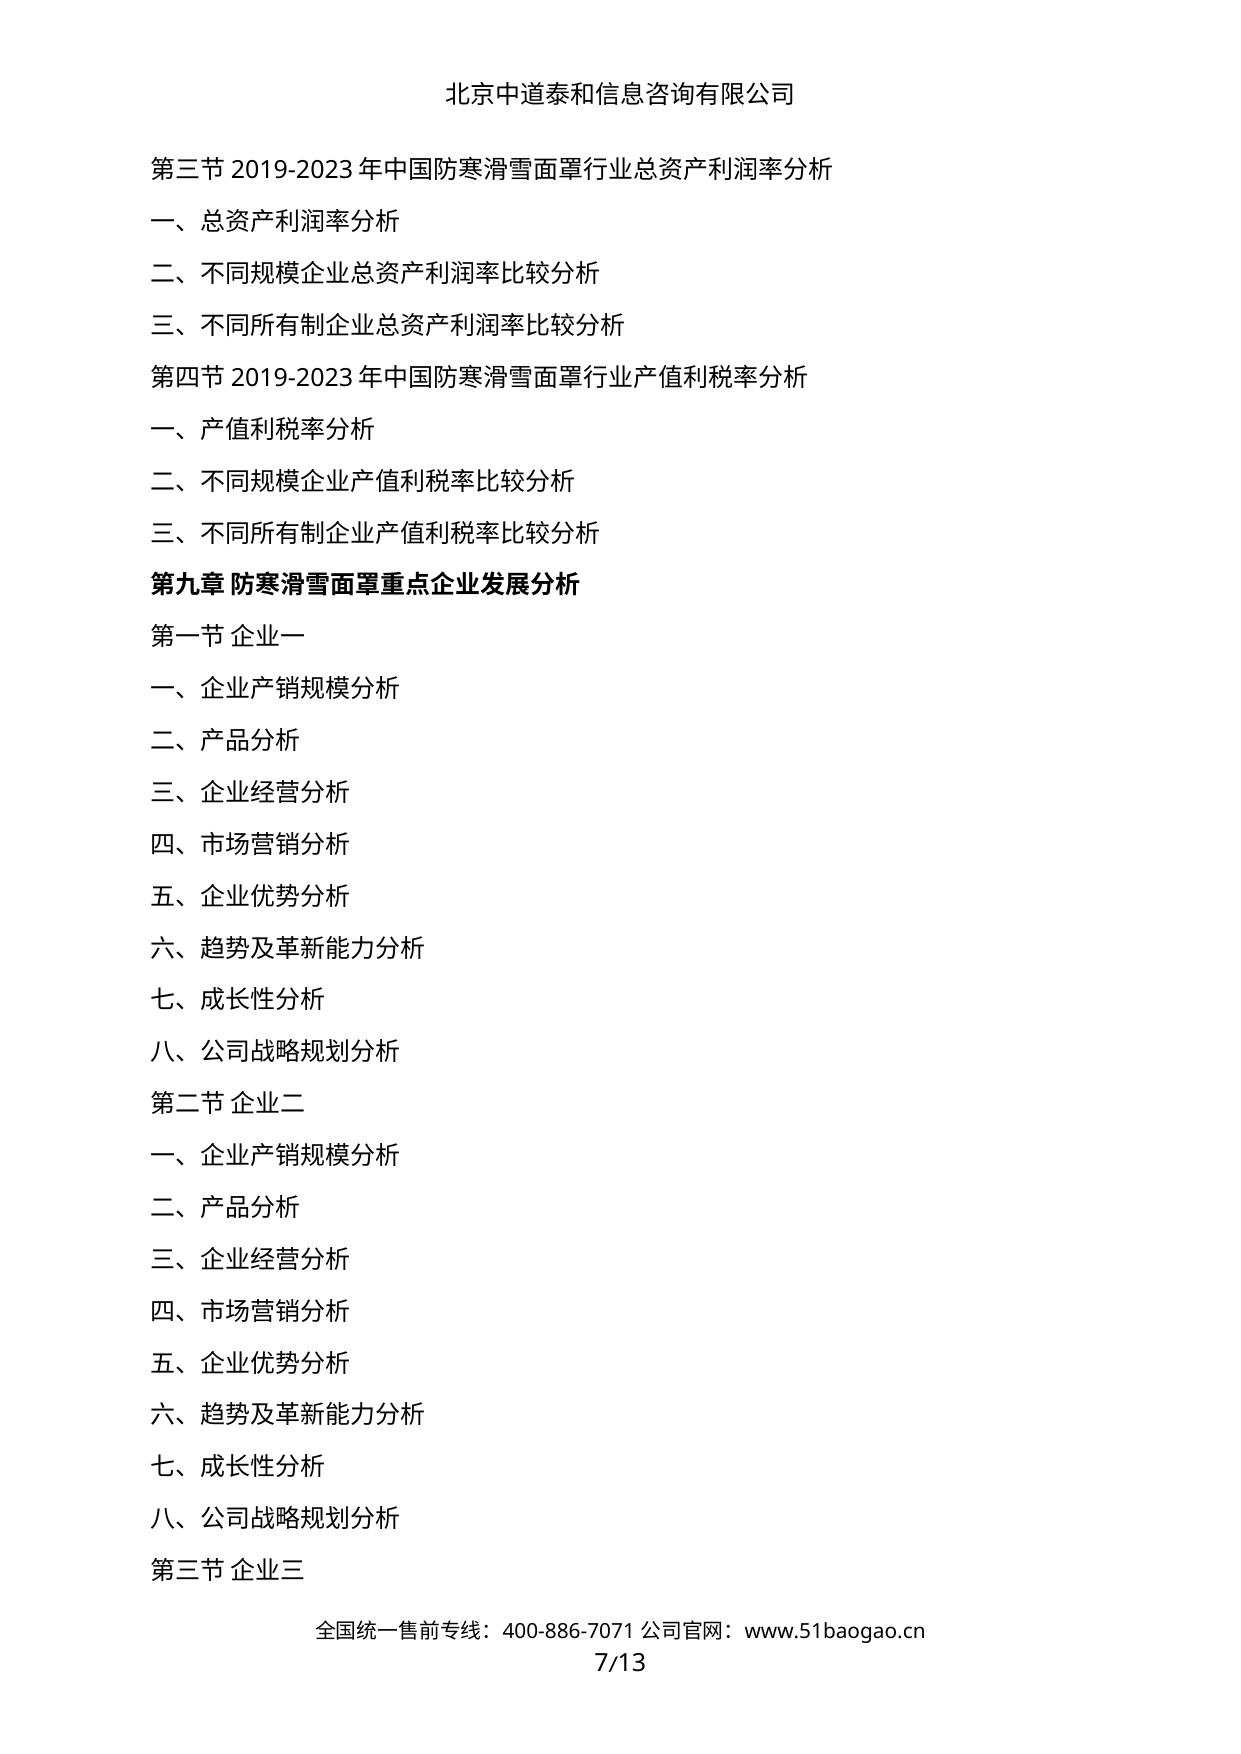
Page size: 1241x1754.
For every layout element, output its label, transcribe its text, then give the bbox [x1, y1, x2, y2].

text 五、企业优势分析 [150, 1343, 1090, 1379]
text 第三节 企业三 [150, 1551, 1090, 1587]
text 七、成长性分析 [150, 1447, 1090, 1483]
text 六、趋势及革新能力分析 [150, 1395, 1090, 1431]
text 二、不同规模企业总资产利润率比较分析 [150, 254, 1090, 290]
text 第三节 2019-2023年中国防寒滑雪面罩行业总资产利润率分析 [150, 150, 1090, 186]
text 二、产品分析 [150, 721, 1090, 757]
text 六、趋势及革新能力分析 [150, 928, 1090, 964]
text 三、企业经营分析 [150, 772, 1090, 809]
text 第一节 企业一 [150, 617, 1090, 653]
text 第二节 企业二 [150, 1084, 1090, 1120]
text 一、企业产销规模分析 [150, 669, 1090, 705]
text 三、企业经营分析 [150, 1239, 1090, 1276]
text 四、市场营销分析 [150, 824, 1090, 861]
text 三、不同所有制企业总资产利润率比较分析 [150, 306, 1090, 342]
text 一、企业产销规模分析 [150, 1136, 1090, 1172]
text 五、企业优势分析 [150, 876, 1090, 912]
text 一、产值利税率分析 [150, 409, 1090, 446]
text 第九章 防寒滑雪面罩重点企业发展分析 [150, 565, 1090, 601]
text 三、不同所有制企业产值利税率比较分析 [150, 513, 1090, 549]
text 七、成长性分析 [150, 980, 1090, 1016]
text 八、公司战略规划分析 [150, 1499, 1090, 1535]
text 四、市场营销分析 [150, 1291, 1090, 1327]
text 八、公司战略规划分析 [150, 1032, 1090, 1068]
text 一、总资产利润率分析 [150, 202, 1090, 238]
text 第四节 2019-2023年中国防寒滑雪面罩行业产值利税率分析 [150, 357, 1090, 394]
text 二、不同规模企业产值利税率比较分析 [150, 461, 1090, 497]
text 二、产品分析 [150, 1187, 1090, 1224]
